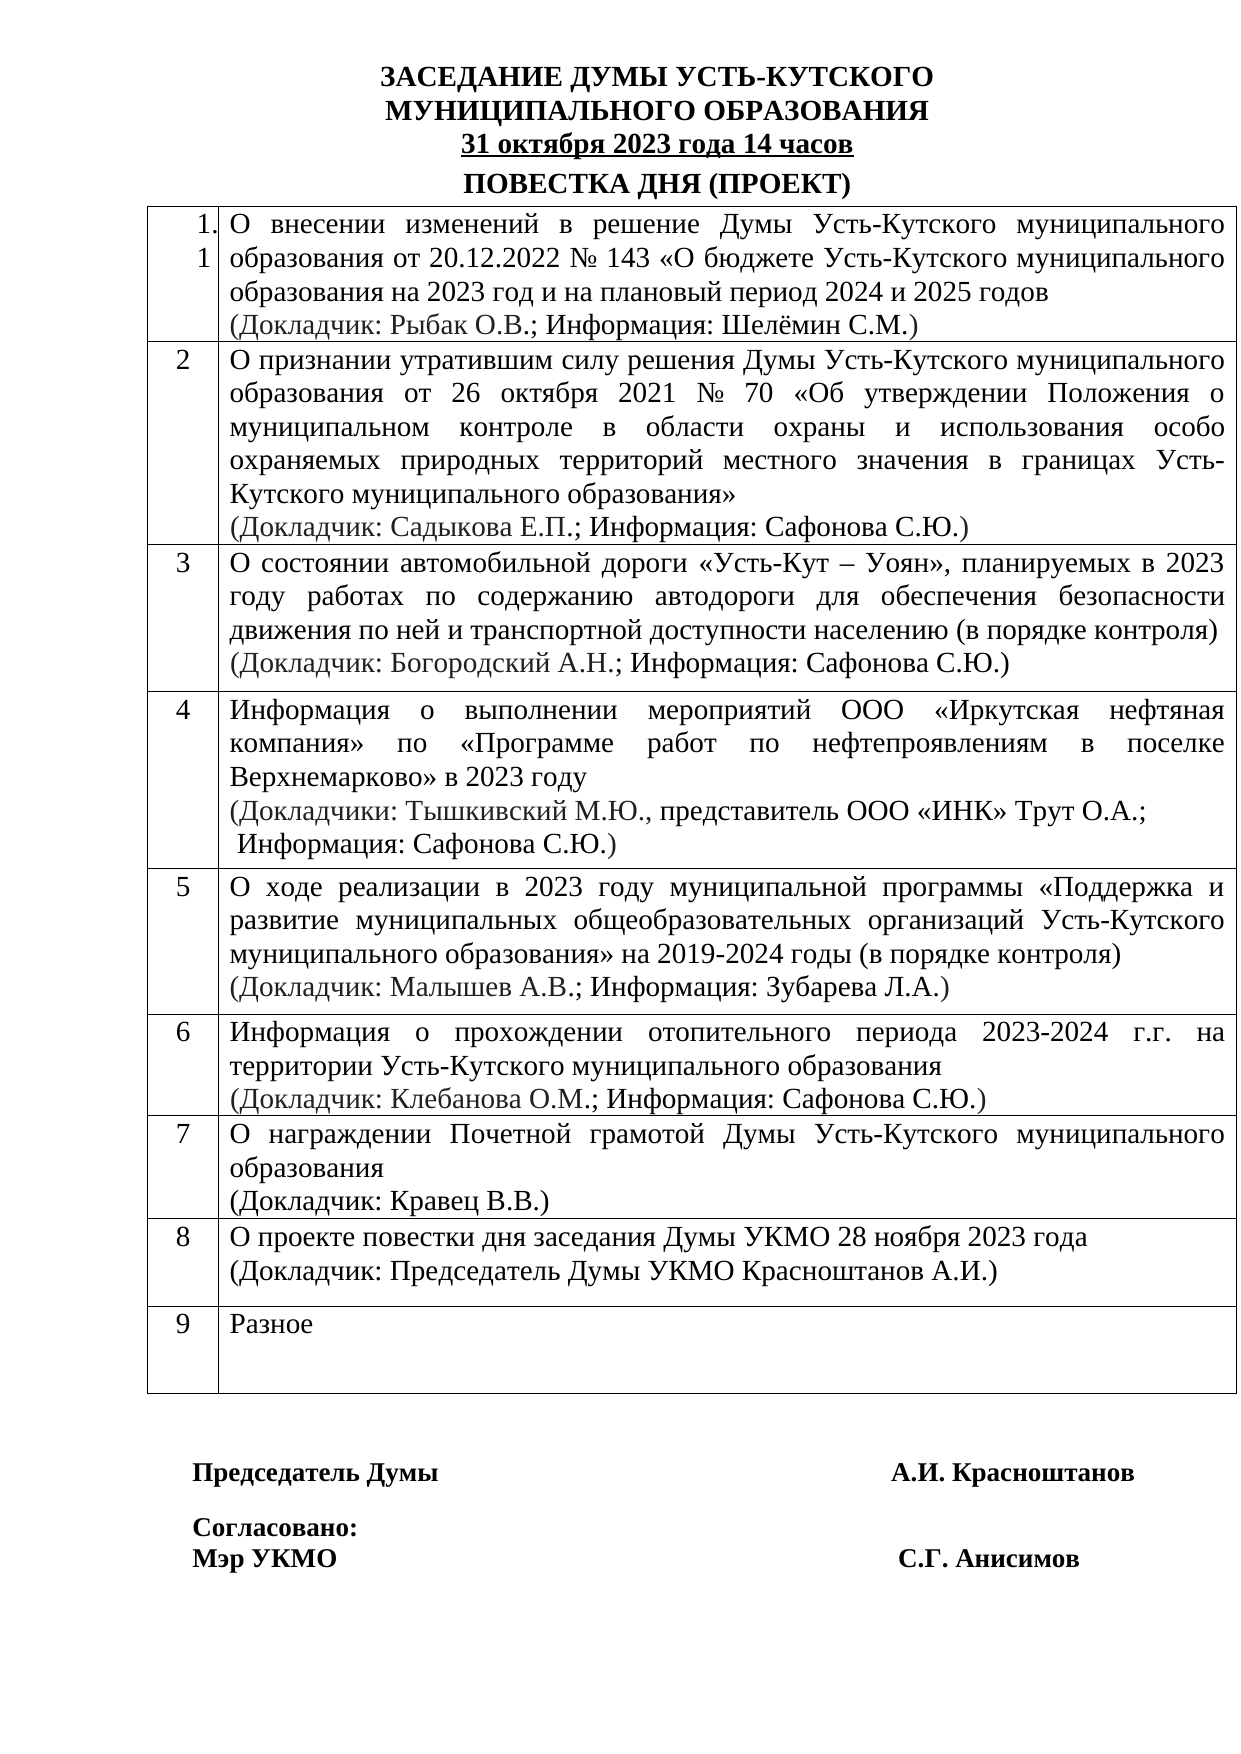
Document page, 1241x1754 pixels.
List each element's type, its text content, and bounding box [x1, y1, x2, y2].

table_header 1 [148, 207, 218, 341]
table_cell 8 [148, 1219, 218, 1306]
text Председатель Думы А.И. Красноштанов [148, 1456, 1167, 1487]
table_cell Разное [219, 1307, 1236, 1393]
table_cell Информация о выполнении мероприятий ООО «Иркутская нефтяная компания» по «Программе работ по нефтепроявлениям в поселке Верхнемарково» в 2023 году (Докладчики: Тышкивский М.Ю., представитель ООО «ИНК» Трут О.А.; Информация: Сафонова С.Ю.) [219, 692, 1236, 868]
table_cell О признании утратившим силу решения Думы Усть-Кутского муниципального образования от 26 октября 2021 № 70 «Об утверждении Положения о муниципальном контроле в области охраны и использования особо охраняемых природных территорий местного значения в границах Усть-Кутского муниципального образования» (Докладчик: Садыкова Е.П.; Информация: Сафонова С.Ю.) [219, 342, 1236, 544]
table_cell О проекте повестки дня заседания Думы УКМО 28 ноября 2023 года (Докладчик: Председатель Думы УКМО Красноштанов А.И.) [219, 1219, 1236, 1306]
table_cell Информация о прохождении отопительного периода 2023-2024 г.г. на территории Усть-Кутского муниципального образования (Докладчик: Клебанова О.М.; Информация: Сафонова С.Ю.) [219, 1015, 1236, 1115]
text Мэр УКМО С.Г. Анисимов [148, 1543, 1167, 1574]
table_cell 4 [148, 692, 218, 868]
table_cell 7 [148, 1116, 218, 1218]
table_header О внесении изменений в решение Думы Усть-Кутского муниципального образования от 20.12.2022 № 143 «О бюджете Усть-Кутского муниципального образования на 2023 год и на плановый период 2024 и 2025 годов (Докладчик: Рыбак О.В.; Информация: Шелёмин С.М.) [219, 207, 1236, 341]
table_cell 3 [148, 545, 218, 691]
text Согласовано: [148, 1511, 1167, 1543]
table_cell 9 [148, 1307, 218, 1393]
table_cell О награждении Почетной грамотой Думы Усть-Кутского муниципального образования (Докладчик: Кравец В.В.) [219, 1116, 1236, 1218]
table_cell О ходе реализации в 2023 году муниципальной программы «Поддержка и развитие муниципальных общеобразовательных организаций Усть-Кутского муниципального образования» на 2019-2024 годы (в порядке контроля) (Докладчик: Малышев А.В.; Информация: Зубарева Л.А.) [219, 869, 1236, 1013]
table_cell 5 [148, 869, 218, 1013]
table_cell О состоянии автомобильной дороги «Усть-Кут – Уоян», планируемых в 2023 году работах по содержанию автодороги для обеспечения безопасности движения по ней и транспортной доступности населению (в порядке контроля) (Докладчик: Богородский А.Н.; Информация: Сафонова С.Ю.) [219, 545, 1236, 691]
table_cell 6 [148, 1015, 218, 1115]
table_cell 2 [148, 342, 218, 544]
